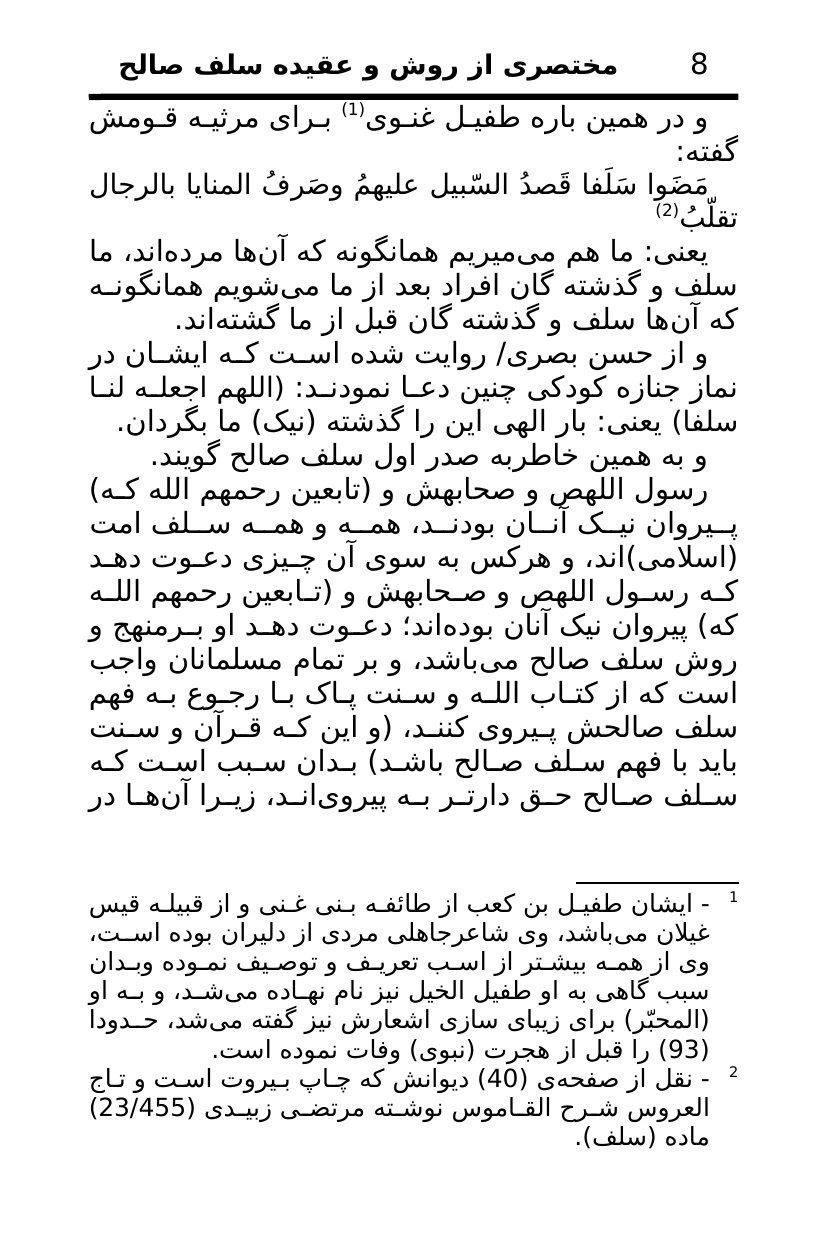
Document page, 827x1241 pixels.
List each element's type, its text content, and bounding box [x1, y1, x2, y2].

text رسول اللهص و صحابهش و (تابعین رحمهم الله که) پیروان نیک آنان بودند، همه و همه سلف امت (اسلامی)‌اند، و هرکس به سوی آن چیزی دعوت دهد که رسول اللهص و صحابهش و (تابعین رحمهم الله که) پیروان نیک آنان بوده‌اند؛ دعوت دهد او برمنهج و روش سلف صالح می‌باشد، و بر تمام مسلمانان واجب است که از کتاب الله و سنت پاک با رجوع به فهم سلف صالحش پیروی کنند، (و این که قرآن و سنت باید با فهم سلف صالح باشد) بدان سبب است که سلف صالح حق دارتر به پیروی‌اند، زیرا آن‌ها در ایمانشان راست و درست و در عقیده و ایدهایشان قوی و محکم و در انجام عباداتشان مخلص بوده‌اند. [89, 472, 738, 812]
text مَضَوا سَلَفا قَصدُ السّبیل علیهمُ وصَرفُ المنایا بالرجال تقلّبُ() [89, 168, 738, 234]
text و به همین خاطربه صدر اول سلف صالح گویند. [89, 438, 738, 472]
text یعنی: ما هم می‌میریم همانگونه که آن‌ها مرده‌اند، ما سلف و گذشته گان افراد بعد از ما می‌شویم همانگونه که آن‌ها سلف و گذشته گان قبل از ما گشته‌اند. [89, 234, 738, 336]
text و از حسن بصری/ روایت شده است که ایشان در نماز جنازه کودکی چنین دعا نمودند: (اللهم اجعله لنا سلفا) یعنی: بار الهی این را گذشته (نیک) ما بگردان. [89, 336, 738, 438]
text و در همین باره طفیل غنوی() برای مرثیه قومش گفته: [89, 100, 738, 168]
